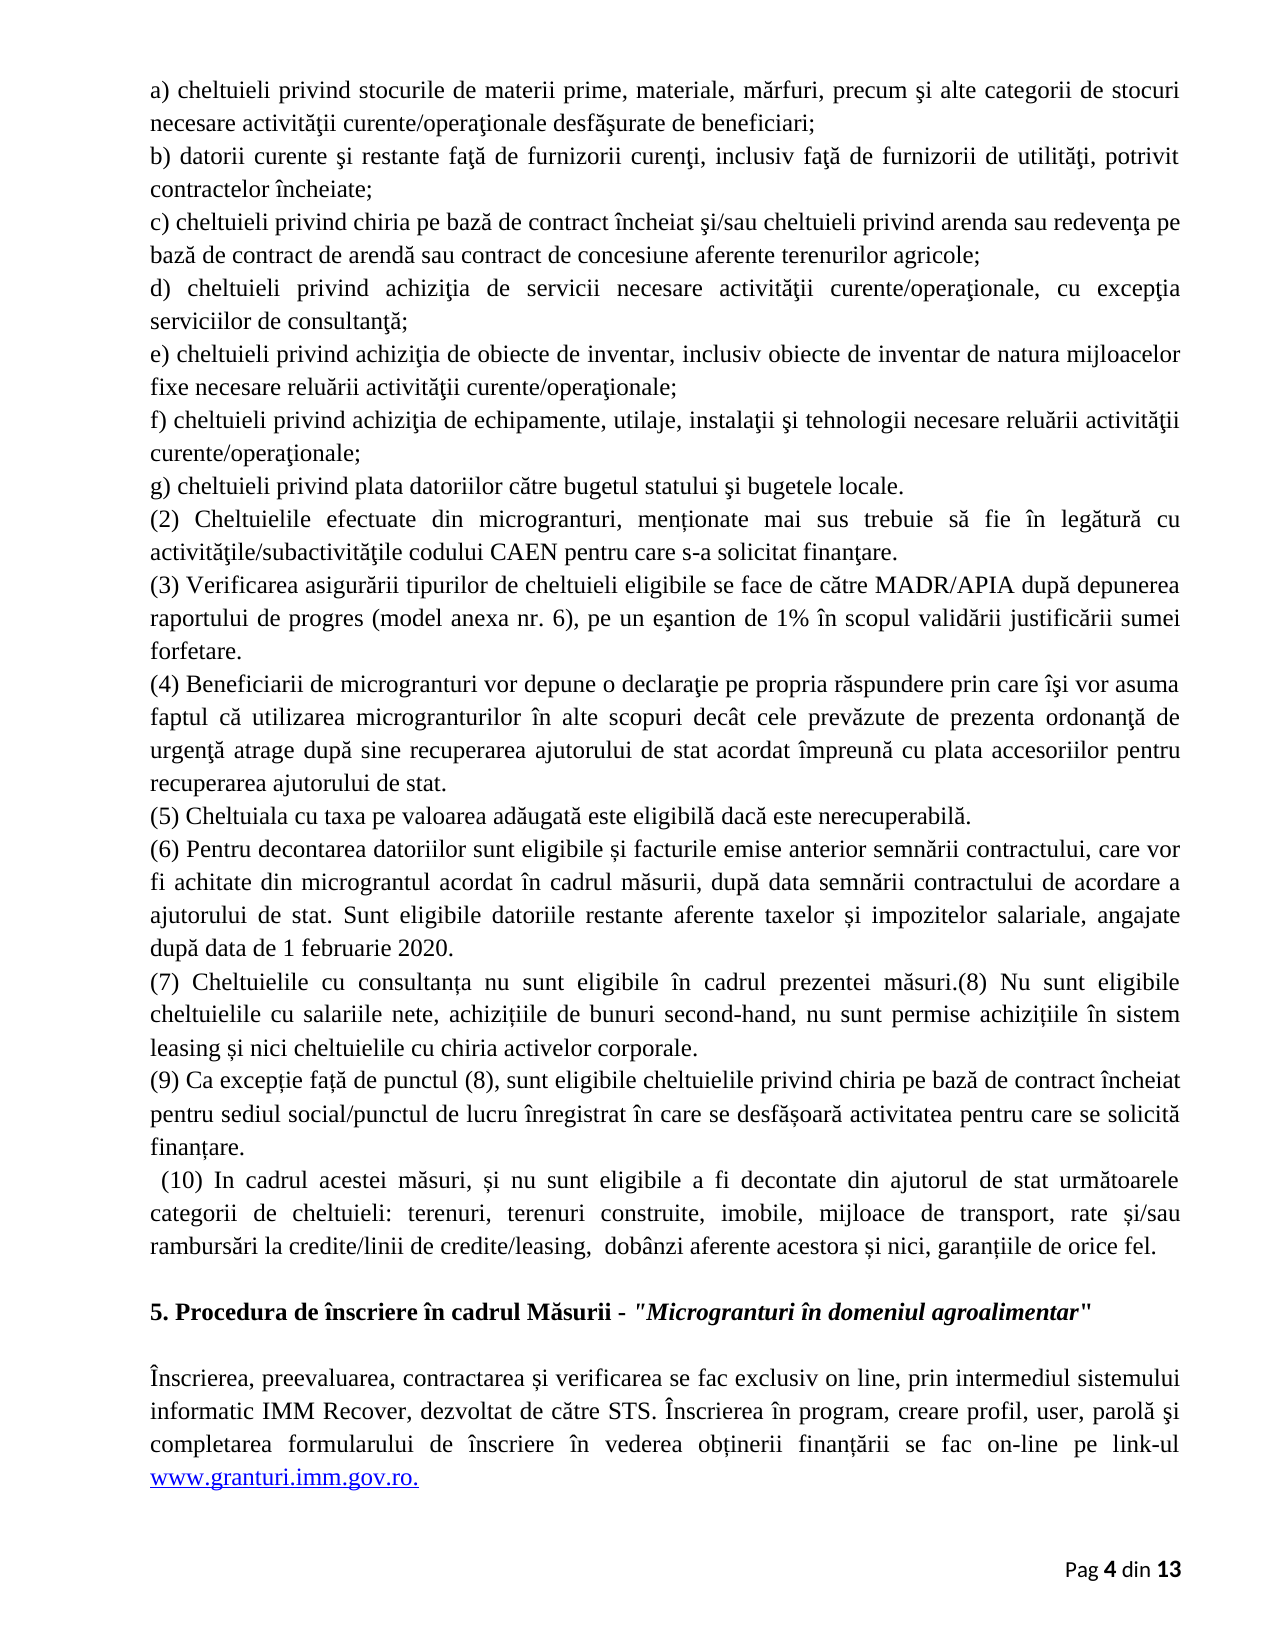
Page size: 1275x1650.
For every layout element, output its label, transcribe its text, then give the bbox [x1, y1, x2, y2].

text f) cheltuieli privind achiziţia de echipamente, utilaje, instalaţii şi tehnologii necesare reluării activităţii curente/operaţionale; [150, 405, 1181, 467]
text d) cheltuieli privind achiziţia de servicii necesare activităţii curente/operaţionale, cu excepţia serviciilor de consultanţă; [150, 273, 1181, 335]
text (10) In cadrul acestei măsuri, și nu sunt eligibile a fi decontate din ajutorul de stat următoarele categorii de cheltuieli: terenuri, terenuri construite, imobile, mijloace de transport, rate și/sau rambursări la credite/linii de credite/leasing, dobânzi aferente acestora și nici, garanțiile de orice fel. [150, 1165, 1181, 1259]
text g) cheltuieli privind plata datoriilor către bugetul statului şi bugetele locale. [150, 471, 1181, 500]
text a) cheltuieli privind stocurile de materii prime, materiale, mărfuri, precum şi alte categorii de stocuri necesare activităţii curente/operaţionale desfăşurate de beneficiari; [150, 75, 1181, 137]
text (3) Verificarea asigurării tipurilor de cheltuieli eligibile se face de către MADR/APIA după depunerea raportului de progres (model anexa nr. 6), pe un eşantion de 1% în scopul validării justificării sumei forfetare. [150, 570, 1181, 665]
text (4) Beneficiarii de microgranturi vor depune o declaraţie pe propria răspundere prin care îşi vor asuma faptul că utilizarea microgranturilor în alte scopuri decât cele prevăzute de prezenta ordonanţă de urgenţă atrage după sine recuperarea ajutorului de stat acordat împreună cu plata accesoriilor pentru recuperarea ajutorului de stat. [150, 669, 1181, 797]
text c) cheltuieli privind chiria pe bază de contract încheiat şi/sau cheltuieli privind arenda sau redevenţa pe bază de contract de arendă sau contract de concesiune aferente terenurilor agricole; [150, 207, 1181, 269]
text e) cheltuieli privind achiziţia de obiecte de inventar, inclusiv obiecte de inventar de natura mijloacelor fixe necesare reluării activităţii curente/operaţionale; [150, 339, 1181, 401]
text (6) Pentru decontarea datoriilor sunt eligibile și facturile emise anterior semnării contractului, care vor fi achitate din micrograntul acordat în cadrul măsurii, după data semnării contractului de acordare a ajutorului de stat. Sunt eligibile datoriile restante aferente taxelor și impozitelor salariale, angajate după data de 1 februarie 2020. [150, 834, 1181, 962]
text Înscrierea, preevaluarea, contractarea și verificarea se fac exclusiv on line, prin intermediul sistemului informatic IMM Recover, dezvoltat de către STS. Înscrierea în program, creare profil, user, parolă şi completarea formularului de înscriere în vederea obținerii finanțării se fac on-line pe link-ul www.granturi.imm.gov.ro. [150, 1363, 1181, 1491]
text 5. Procedura de înscriere în cadrul Măsurii - "Microgranturi în domeniul agroalimentar" [150, 1297, 1181, 1326]
text (2) Cheltuielile efectuate din microgranturi, menționate mai sus trebuie să fie în legătură cu activităţile/subactivităţile codului CAEN pentru care s-a solicitat finanţare. [150, 504, 1181, 566]
text (9) Ca excepție față de punctul (8), sunt eligibile cheltuielile privind chiria pe bază de contract încheiat pentru sediul social/punctul de lucru înregistrat în care se desfășoară activitatea pentru care se solicită finanțare. [150, 1066, 1181, 1160]
text (5) Cheltuiala cu taxa pe valoarea adăugată este eligibilă dacă este nerecuperabilă. [150, 801, 1181, 830]
text (7) Cheltuielile cu consultanța nu sunt eligibile în cadrul prezentei măsuri.(8) Nu sunt eligibile cheltuielile cu salariile nete, achizițiile de bunuri second-hand, nu sunt permise achizițiile în sistem leasing și nici cheltuielile cu chiria activelor corporale. [150, 967, 1181, 1061]
text b) datorii curente şi restante faţă de furnizorii curenţi, inclusiv faţă de furnizorii de utilităţi, potrivit contractelor încheiate; [150, 141, 1181, 203]
